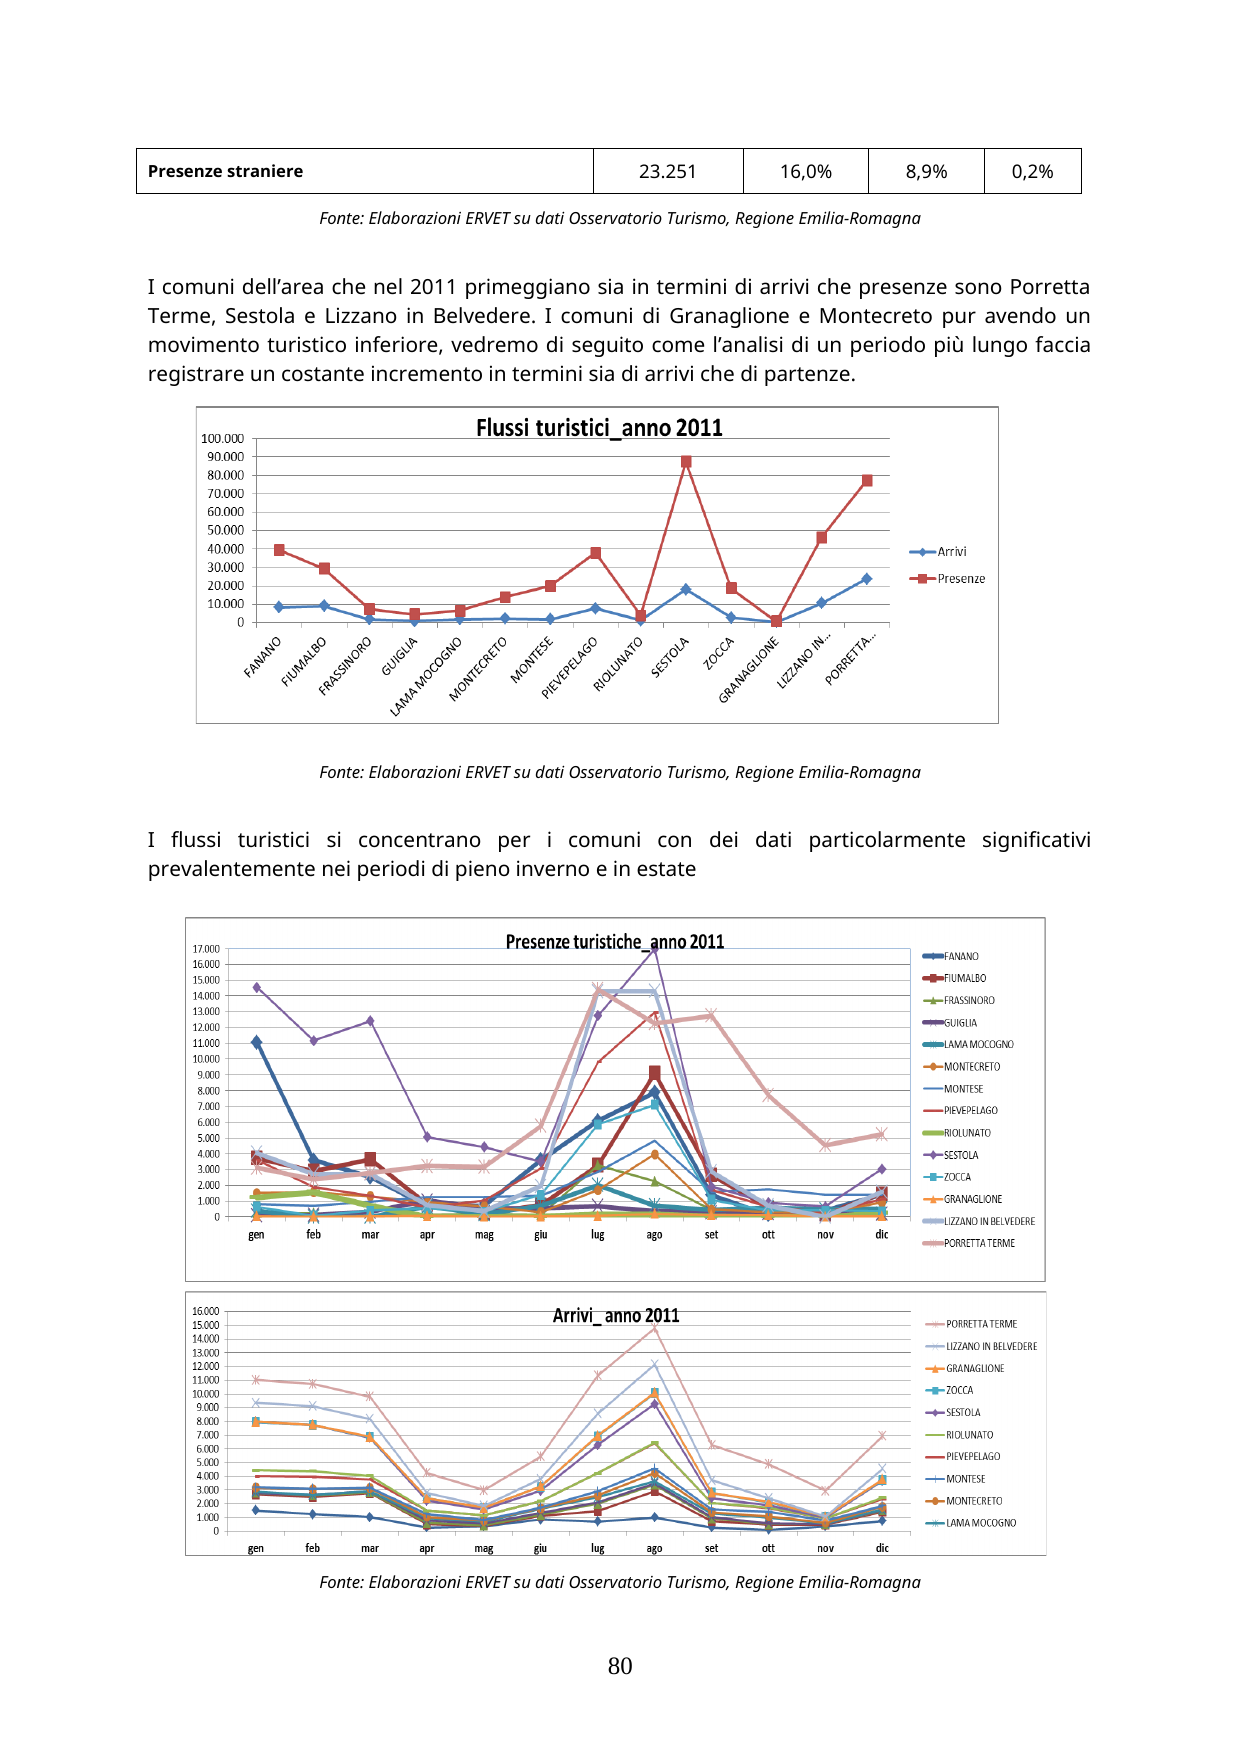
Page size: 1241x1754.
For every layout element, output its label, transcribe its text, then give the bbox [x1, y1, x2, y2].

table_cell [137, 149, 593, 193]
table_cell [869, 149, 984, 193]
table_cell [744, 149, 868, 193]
text I comuni dell’area che nel 2011 primeggiano sia in termini di arrivi che presenze sono Porretta Terme, Sestola e Lizzano in Belvedere. I comuni di Granaglione e Montecreto pur avendo un movimento turistico inferiore, vedremo di seguito come l’analisi di un periodo più lungo faccia registrare un costante incremento in termini sia di arrivi che di partenze. [148, 271, 1092, 388]
picture [185, 917, 1047, 1556]
text I flussi turistici si concentrano per i comuni con dei dati particolarmente significativi prevalentemente nei periodi di pieno inverno e in estate [148, 824, 1092, 883]
text Fonte: Elaborazioni ERVET su dati Osservatorio Turismo, Regione Emilia-Romagna [148, 1570, 1092, 1593]
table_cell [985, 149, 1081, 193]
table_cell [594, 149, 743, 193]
picture [195, 406, 999, 724]
text Fonte: Elaborazioni ERVET su dati Osservatorio Turismo, Regione Emilia-Romagna [148, 207, 1092, 229]
text Fonte: Elaborazioni ERVET su dati Osservatorio Turismo, Regione Emilia-Romagna [148, 760, 1092, 783]
